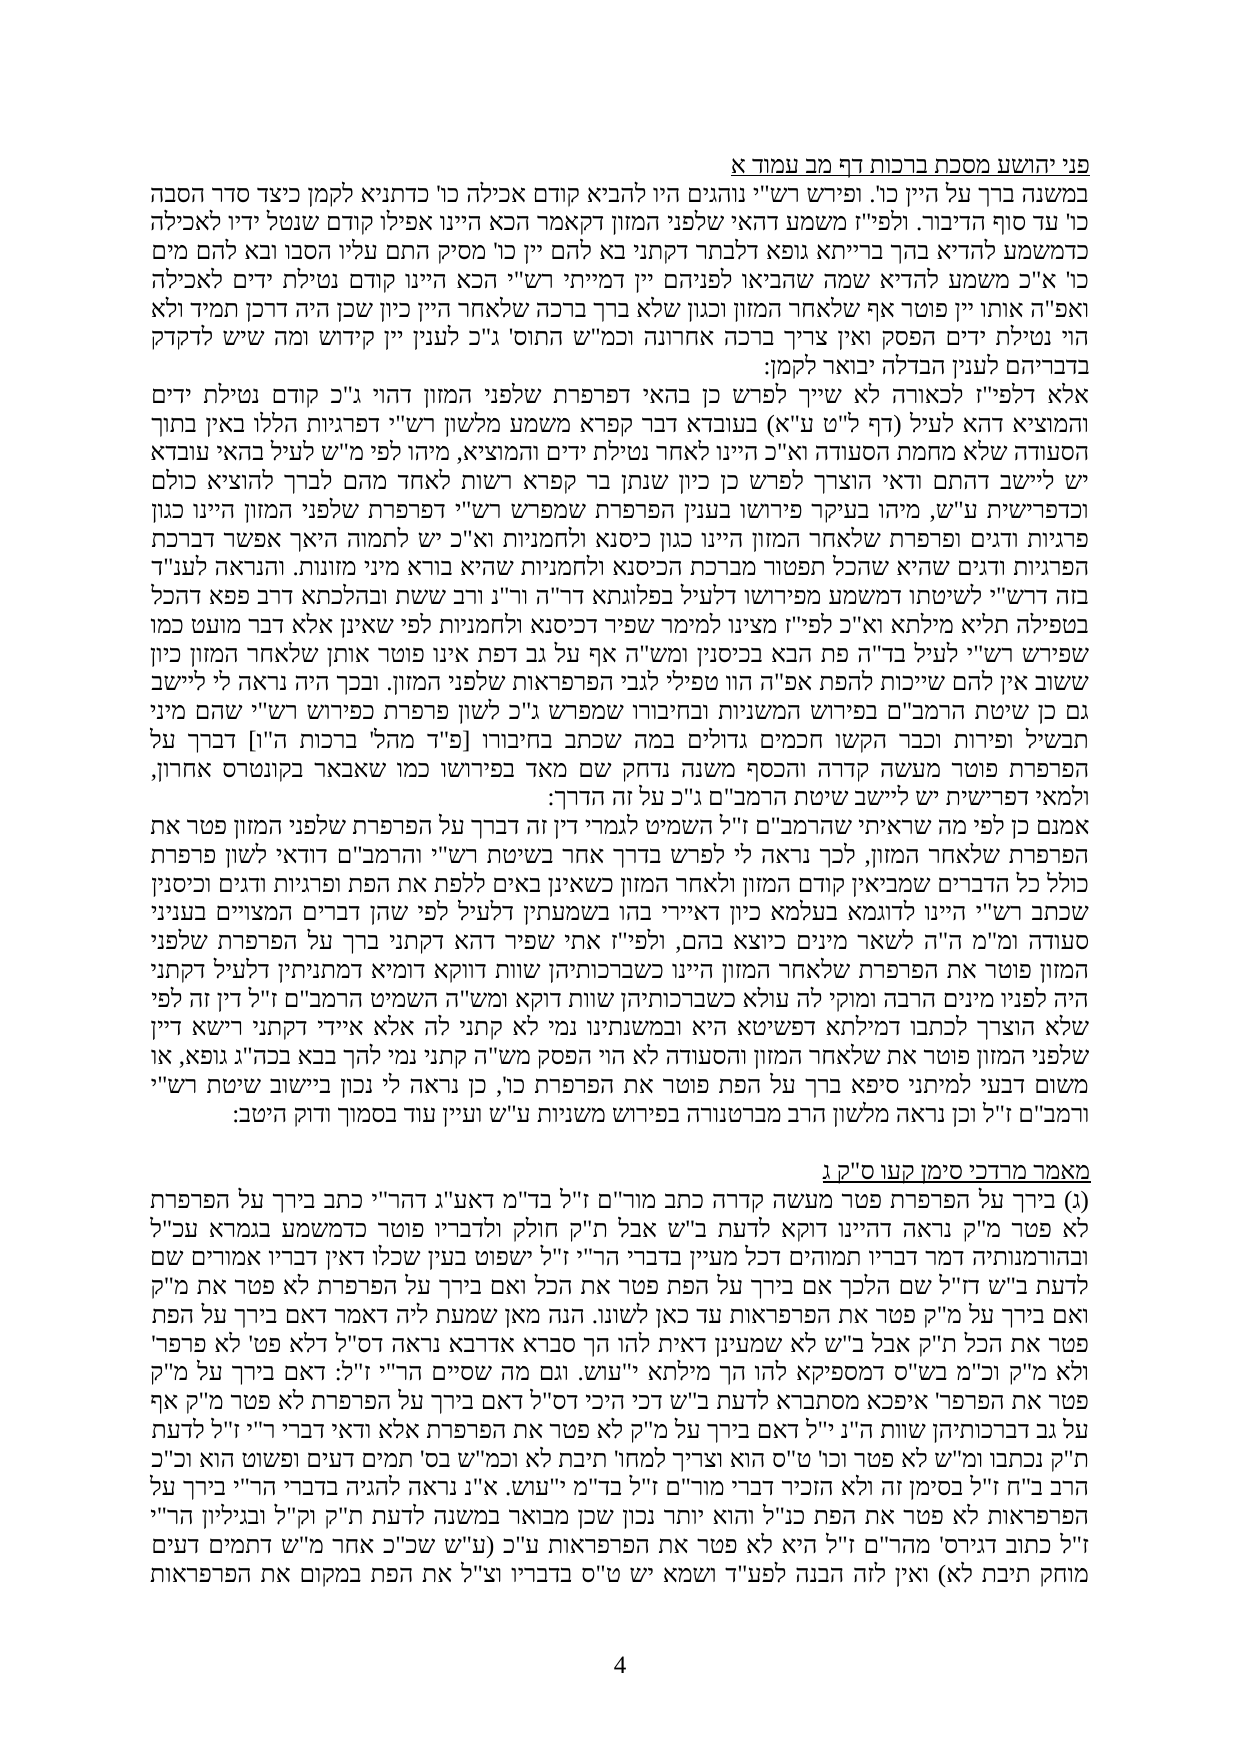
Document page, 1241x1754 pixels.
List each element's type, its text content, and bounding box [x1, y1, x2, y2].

text במשנה ברך על היין כו'. ופירש רש"י נוהגים היו להביא קודם אכילה כו' כדתניא לקמן כיצד סדר הסבה כו' עד סוף הדיבור. ולפי"ז משמע דהאי שלפני המזון דקאמר הכא היינו אפילו קודם שנטל ידיו לאכילה כדמשמע להדיא בהך ברייתא גופא דלבתר דקתני בא להם יין כו' מסיק התם עליו הסבו ובא להם מים כו' א"כ משמע להדיא שמה שהביאו לפניהם יין דמייתי רש"י הכא היינו קודם נטילת ידים לאכילה ואפ"ה אותו יין פוטר אף שלאחר המזון וכגון שלא ברך ברכה שלאחר היין כיון שכן היה דרכן תמיד ולא הוי נטילת ידים הפסק ואין צריך ברכה אחרונה וכמ"ש התוס' ג"כ לענין יין קידוש ומה שיש לדקדק בדבריהם לענין הבדלה יבואר לקמן: [150, 179, 1090, 380]
text אלא דלפי"ז לכאורה לא שייך לפרש כן בהאי דפרפרת שלפני המזון דהוי ג"כ קודם נטילת ידים והמוציא דהא לעיל (דף ל"ט ע"א) בעובדא דבר קפרא משמע מלשון רש"י דפרגיות הללו באין בתוך הסעודה שלא מחמת הסעודה וא"כ היינו לאחר נטילת ידים והמוציא, מיהו לפי מ"ש לעיל בהאי עובדא יש ליישב דהתם ודאי הוצרך לפרש כן כיון שנתן בר קפרא רשות לאחד מהם לברך להוציא כולם וכדפרישית ע"ש, מיהו בעיקר פירושו בענין הפרפרת שמפרש רש"י דפרפרת שלפני המזון היינו כגון פרגיות ודגים ופרפרת שלאחר המזון היינו כגון כיסנא ולחמניות וא"כ יש לתמוה היאך אפשר דברכת הפרגיות ודגים שהיא שהכל תפטור מברכת הכיסנא ולחמניות שהיא בורא מיני מזונות. והנראה לענ"ד בזה דרש"י לשיטתו דמשמע מפירושו דלעיל בפלוגתא דר"ה ור"נ ורב ששת ובהלכתא דרב פפא דהכל בטפילה תליא מילתא וא"כ לפי"ז מצינו למימר שפיר דכיסנא ולחמניות לפי שאינן אלא דבר מועט כמו שפירש רש"י לעיל בד"ה פת הבא בכיסנין ומש"ה אף על גב דפת אינו פוטר אותן שלאחר המזון כיון ששוב אין להם שייכות להפת אפ"ה הוו טפילי לגבי הפרפראות שלפני המזון. ובכך היה נראה לי ליישב גם כן שיטת הרמב"ם בפירוש המשניות ובחיבורו שמפרש ג"כ לשון פרפרת כפירוש רש"י שהם מיני תבשיל ופירות וכבר הקשו חכמים גדולים במה שכתב בחיבורו [פ"ד מהל' ברכות ה"ו] דברך על הפרפרת פוטר מעשה קדרה והכסף משנה נדחק שם מאד בפירושו כמו שאבאר בקונטרס אחרון, ולמאי דפרישית יש ליישב שיטת הרמב"ם ג"כ על זה הדרך: [150, 380, 1090, 811]
text מאמר מרדכי סימן קעו ס"ק ג [150, 1156, 1090, 1185]
text אמנם כן לפי מה שראיתי שהרמב"ם ז"ל השמיט לגמרי דין זה דברך על הפרפרת שלפני המזון פטר את הפרפרת שלאחר המזון, לכך נראה לי לפרש בדרך אחר בשיטת רש"י והרמב"ם דודאי לשון פרפרת כולל כל הדברים שמביאין קודם המזון ולאחר המזון כשאינן באים ללפת את הפת ופרגיות ודגים וכיסנין שכתב רש"י היינו לדוגמא בעלמא כיון דאיירי בהו בשמעתין דלעיל לפי שהן דברים המצויים בעניני סעודה ומ"מ ה"ה לשאר מינים כיוצא בהם, ולפי"ז אתי שפיר דהא דקתני ברך על הפרפרת שלפני המזון פוטר את הפרפרת שלאחר המזון היינו כשברכותיהן שוות דווקא דומיא דמתניתין דלעיל דקתני היה לפניו מינים הרבה ומוקי לה עולא כשברכותיהן שוות דוקא ומש"ה השמיט הרמב"ם ז"ל דין זה לפי שלא הוצרך לכתבו דמילתא דפשיטא היא ובמשנתינו נמי לא קתני לה אלא איידי דקתני רישא דיין שלפני המזון פוטר את שלאחר המזון והסעודה לא הוי הפסק מש"ה קתני נמי להך בבא בכה"ג גופא, או משום דבעי למיתני סיפא ברך על הפת פוטר את הפרפרת כו', כן נראה לי נכון ביישוב שיטת רש"י ורמב"ם ז"ל וכן נראה מלשון הרב מברטנורה בפירוש משניות ע"ש ועיין עוד בסמוך ודוק היטב: [150, 811, 1090, 1127]
text פני יהושע מסכת ברכות דף מב עמוד א [150, 150, 1090, 179]
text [150, 1185, 1090, 1587]
